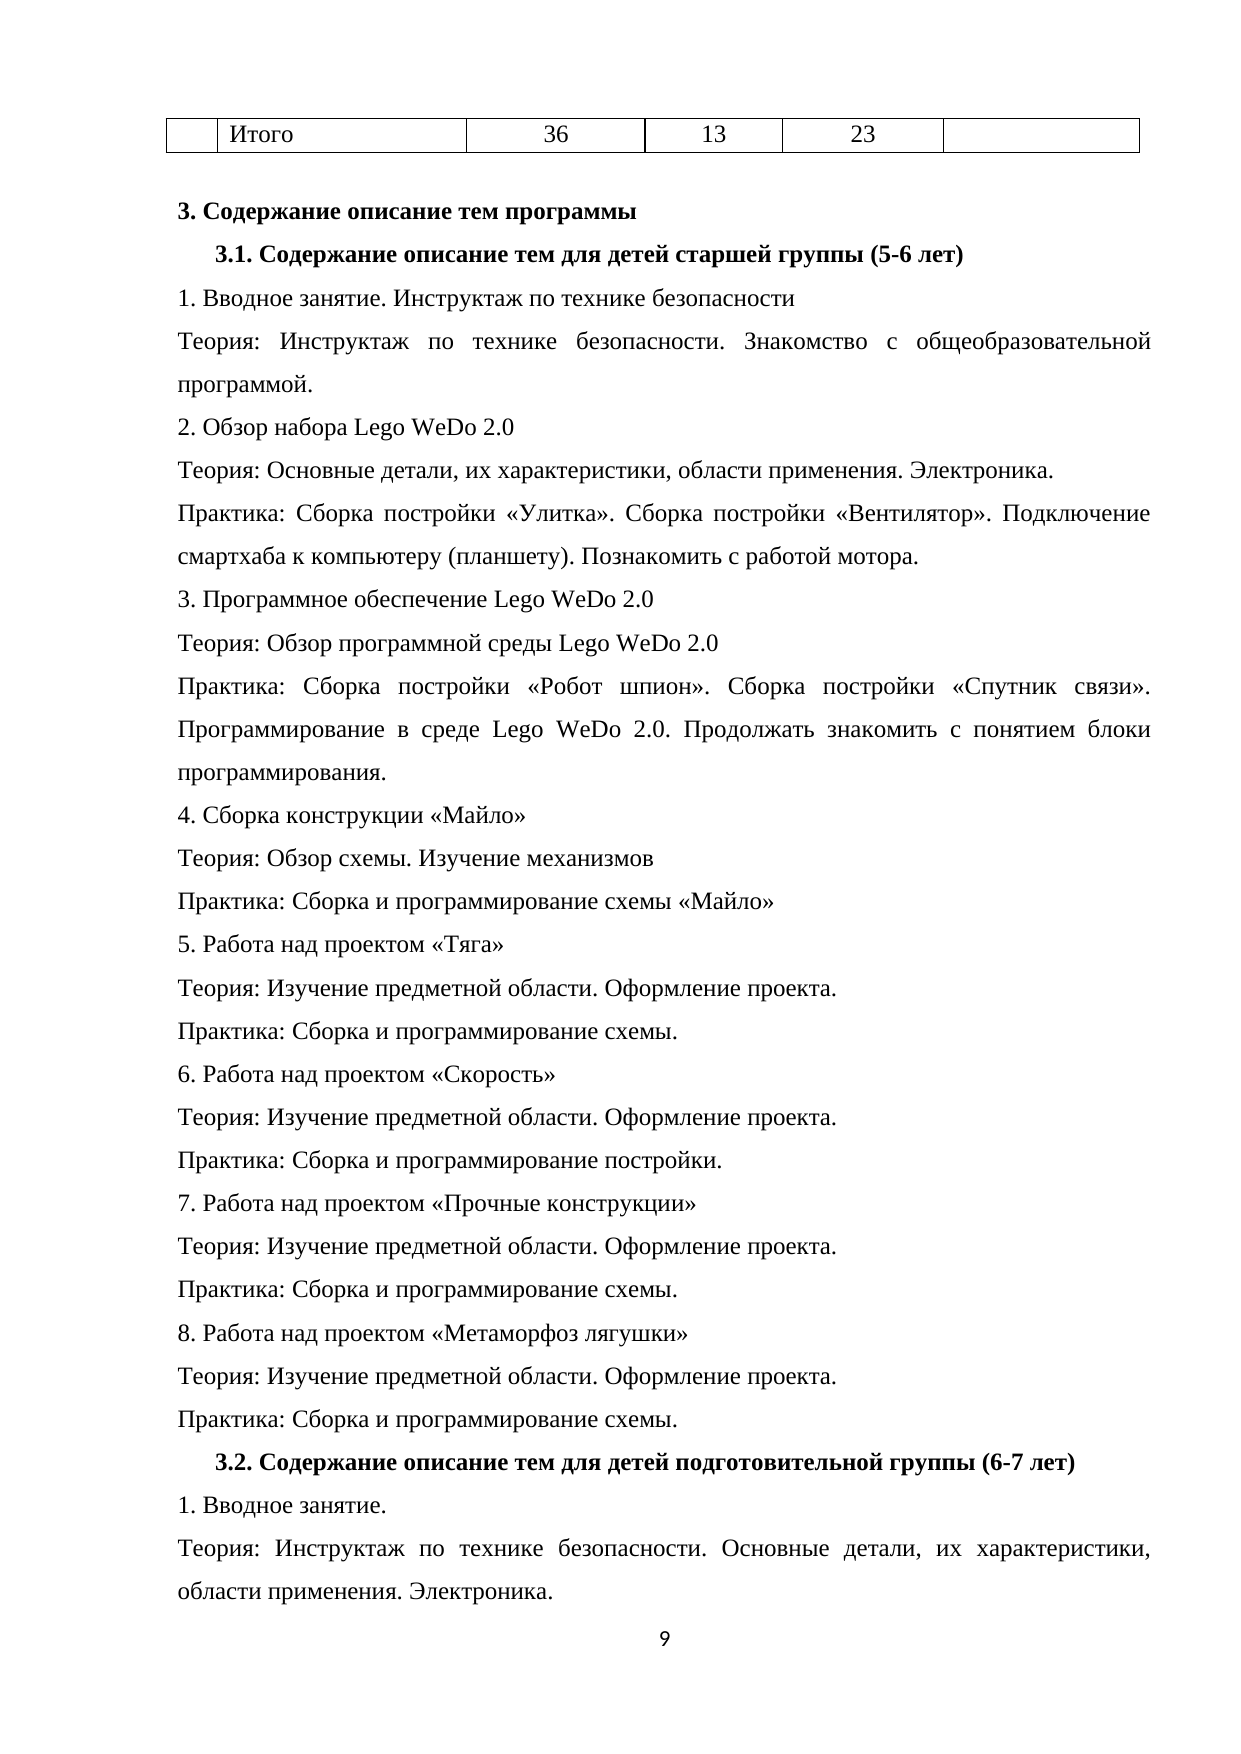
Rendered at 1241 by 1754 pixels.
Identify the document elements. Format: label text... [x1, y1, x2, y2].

text Практика: Сборка постройки «Улитка». Сборка постройки «Вентилятор». Подключение смартхаба к компьютеру (планшету). Познакомить с работой мотора. [177, 498, 1152, 570]
text 5. Работа над проектом «Тяга» [177, 929, 1152, 958]
text 4. Сборка конструкции «Майло» [177, 800, 1152, 829]
text Теория: Инструктаж по технике безопасности. Основные детали, их характеристики, области применения. Электроника. [177, 1533, 1152, 1605]
text Практика: Сборка и программирование постройки. [177, 1145, 1152, 1174]
text 3.1. Содержание описание тем для детей старшей группы (5-6 лет) [215, 239, 1152, 268]
table_cell 36 [467, 119, 644, 152]
text Практика: Сборка и программирование схемы. [177, 1274, 1152, 1303]
table_cell 23 [783, 119, 943, 152]
table_cell [944, 119, 1139, 152]
text Теория: Изучение предметной области. Оформление проекта. [177, 1102, 1152, 1131]
text Теория: Изучение предметной области. Оформление проекта. [177, 1361, 1152, 1389]
text Теория: Основные детали, их характеристики, области применения. Электроника. [177, 455, 1152, 484]
table_cell Итого [218, 119, 466, 152]
text 1. Вводное занятие. [177, 1490, 1152, 1519]
text Практика: Сборка постройки «Робот шпион». Сборка постройки «Спутник связи». Программирование в среде Lego WeDo 2.0. Продолжать знакомить с понятием блоки программирования. [177, 671, 1152, 786]
text Теория: Обзор программной среды Lego WeDo 2.0 [177, 628, 1152, 656]
table_cell 13 [646, 119, 782, 152]
table_cell [167, 119, 217, 152]
text 7. Работа над проектом «Прочные конструкции» [177, 1188, 1152, 1217]
text Теория: Изучение предметной области. Оформление проекта. [177, 973, 1152, 1001]
text Теория: Изучение предметной области. Оформление проекта. [177, 1231, 1152, 1260]
text Практика: Сборка и программирование схемы. [177, 1016, 1152, 1044]
text Теория: Инструктаж по технике безопасности. Знакомство с общеобразовательной программой. [177, 326, 1152, 398]
text 3. Содержание описание тем программы [177, 196, 1152, 225]
text 6. Работа над проектом «Скорость» [177, 1059, 1152, 1088]
text 1. Вводное занятие. Инструктаж по технике безопасности [177, 283, 1152, 311]
text Практика: Сборка и программирование схемы. [177, 1404, 1152, 1433]
text Теория: Обзор схемы. Изучение механизмов [177, 843, 1152, 872]
text 2. Обзор набора Lego WeDo 2.0 [177, 412, 1152, 441]
text 8. Работа над проектом «Метаморфоз лягушки» [177, 1318, 1152, 1346]
text 3. Программное обеспечение Lego WeDo 2.0 [177, 584, 1152, 613]
text Практика: Сборка и программирование схемы «Майло» [177, 886, 1152, 915]
text 3.2. Содержание описание тем для детей подготовительной группы (6-7 лет) [215, 1447, 1152, 1476]
